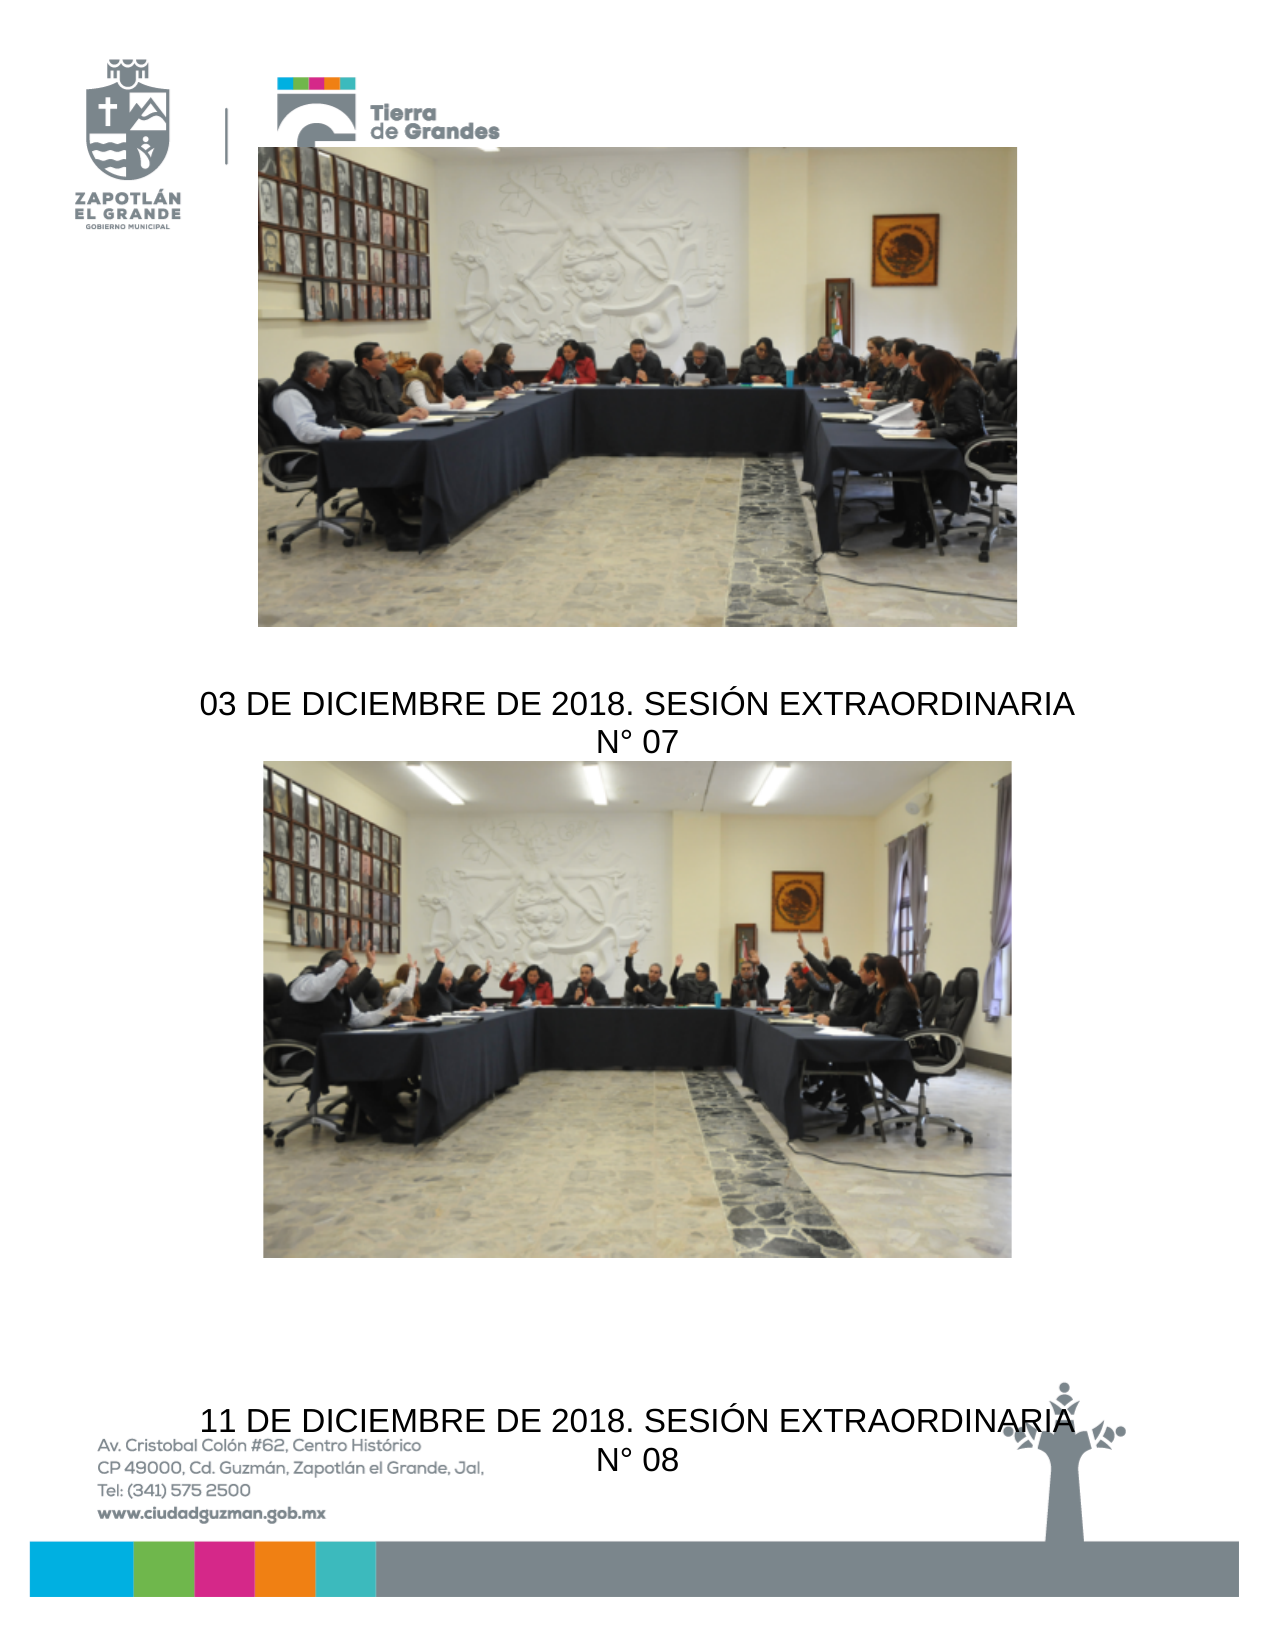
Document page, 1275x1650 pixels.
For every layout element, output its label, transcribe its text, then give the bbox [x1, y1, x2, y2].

picture [0, 0, 1275, 1650]
text 03 DE DICIEMBRE DE 2018. SESIÓN EXTRAORDINARIA N° 07 [177, 684, 1098, 761]
text 11 DE DICIEMBRE DE 2018. SESIÓN EXTRAORDINARIA N° 08 [177, 1401, 1098, 1478]
